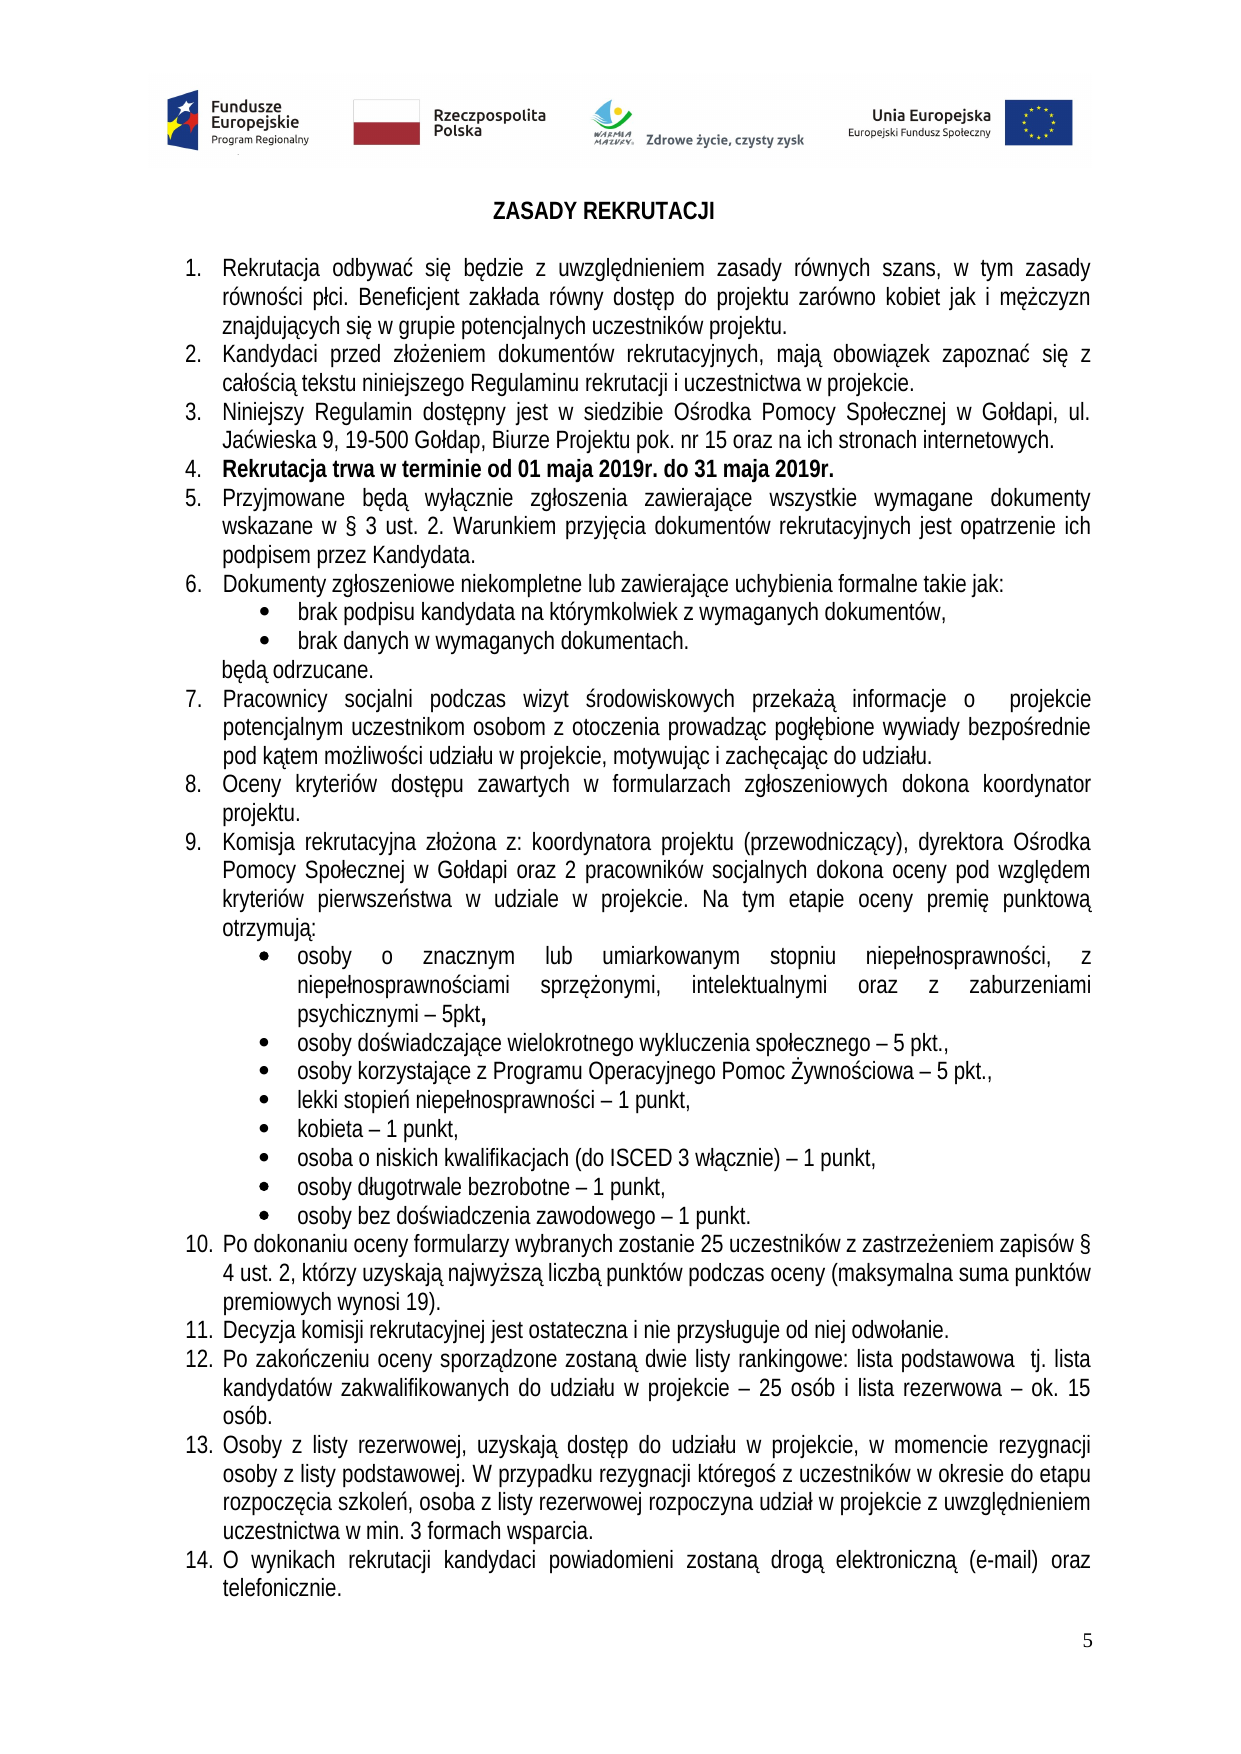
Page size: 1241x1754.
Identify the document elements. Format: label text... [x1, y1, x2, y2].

list Kandydaci przed złożeniem dokumentów rekrutacyjnych, mają obowiązek zapoznać się z całością tekstu niniejszego Regulaminu rekrutacji i uczestnictwa w projekcie. [185, 339, 1093, 397]
list Komisja rekrutacyjna złożona z: koordynatora projektu (przewodniczący), dyrektora Ośrodka Pomocy Społecznej w Gołdapi oraz 2 pracowników socjalnych dokona oceny pod względem kryteriów pierwszeństwa w udziale w projekcie. Na tym etapie oceny premię punktową otrzymują: [185, 827, 1093, 941]
list Oceny kryteriów dostępu zawartych w formularzach zgłoszeniowych dokona koordynator projektu. [185, 769, 1093, 827]
text będą odrzucane. [221, 655, 1060, 683]
list O wynikach rekrutacji kandydaci powiadomieni zostaną drogą elektroniczną (e-mail) oraz telefonicznie. [185, 1544, 1093, 1602]
list Dokumenty zgłoszeniowe niekompletne lub zawierające uchybienia formalne takie jak: [185, 568, 1060, 597]
picture [147, 73, 1093, 168]
list osoby bez doświadczenia zawodowego – 1 punkt. [259, 1201, 1093, 1229]
list Rekrutacja trwa w terminie od 01 maja 2019r. do 31 maja 2019r. [185, 454, 1093, 483]
list Po zakończeniu oceny sporządzone zostaną dwie listy rankingowe: lista podstawowa tj. lista kandydatów zakwalifikowanych do udziału w projekcie – 25 osób i lista rezerwowa – ok. 15 osób. [185, 1344, 1093, 1430]
list Po dokonaniu oceny formularzy wybranych zostanie 25 uczestników z zastrzeżeniem zapisów § 4 ust. 2, którzy uzyskają najwyższą liczbą punktów podczas oceny (maksymalna suma punktów premiowych wynosi 19). [185, 1229, 1093, 1315]
list Osoby z listy rezerwowej, uzyskają dostęp do udziału w projekcie, w momencie rezygnacji osoby z listy podstawowej. W przypadku rezygnacji któregoś z uczestników w okresie do etapu rozpoczęcia szkoleń, osoba z listy rezerwowej rozpoczyna udział w projekcie z uwzględnieniem uczestnictwa w min. 3 formach wsparcia. [185, 1430, 1093, 1544]
list Niniejszy Regulamin dostępny jest w siedzibie Ośrodka Pomocy Społecznej w Gołdapi, ul. Jaćwieska 9, 19-500 Gołdap, Biurze Projektu pok. nr 15 oraz na ich stronach internetowych. [185, 397, 1093, 454]
list Przyjmowane będą wyłącznie zgłoszenia zawierające wszystkie wymagane dokumenty wskazane w § 3 ust. 2. Warunkiem przyjęcia dokumentów rekrutacyjnych jest opatrzenie ich podpisem przez Kandydata. [185, 483, 1093, 568]
list osoba o niskich kwalifikacjach (do ISCED 3 włącznie) – 1 punkt, [259, 1143, 1093, 1172]
list Decyzja komisji rekrutacyjnej jest ostateczna i nie przysługuje od niej odwołanie. [185, 1315, 1060, 1344]
list brak podpisu kandydata na którymkolwiek z wymaganych dokumentów, [260, 597, 1060, 626]
list lekki stopień niepełnosprawności – 1 punkt, [259, 1085, 1093, 1114]
list osoby korzystające z Programu Operacyjnego Pomoc Żywnościowa – 5 pkt., [259, 1056, 1093, 1085]
list Rekrutacja odbywać się będzie z uwzględnieniem zasady równych szans, w tym zasady równości płci. Beneficjent zakłada równy dostęp do projektu zarówno kobiet jak i mężczyzn znajdujących się w grupie potencjalnych uczestników projektu. [185, 253, 1093, 339]
list osoby długotrwale bezrobotne – 1 punkt, [259, 1172, 1093, 1201]
list osoby doświadczające wielokrotnego wykluczenia społecznego – 5 pkt., [259, 1027, 1093, 1056]
list kobieta – 1 punkt, [259, 1114, 1093, 1143]
list osoby o znacznym lub umiarkowanym stopniu niepełnosprawności, z niepełnosprawnościami sprzężonymi, intelektualnymi oraz z zaburzeniami psychicznymi – 5pkt, [259, 941, 1093, 1027]
list Pracownicy socjalni podczas wizyt środowiskowych przekażą informacje o projekcie potencjalnym uczestnikom osobom z otoczenia prowadząc pogłębione wywiady bezpośrednie pod kątem możliwości udziału w projekcie, motywując i zachęcając do udziału. [185, 683, 1093, 769]
list brak danych w wymaganych dokumentach. [260, 626, 1060, 655]
text ZASADY REKRUTACJI [148, 196, 1060, 225]
